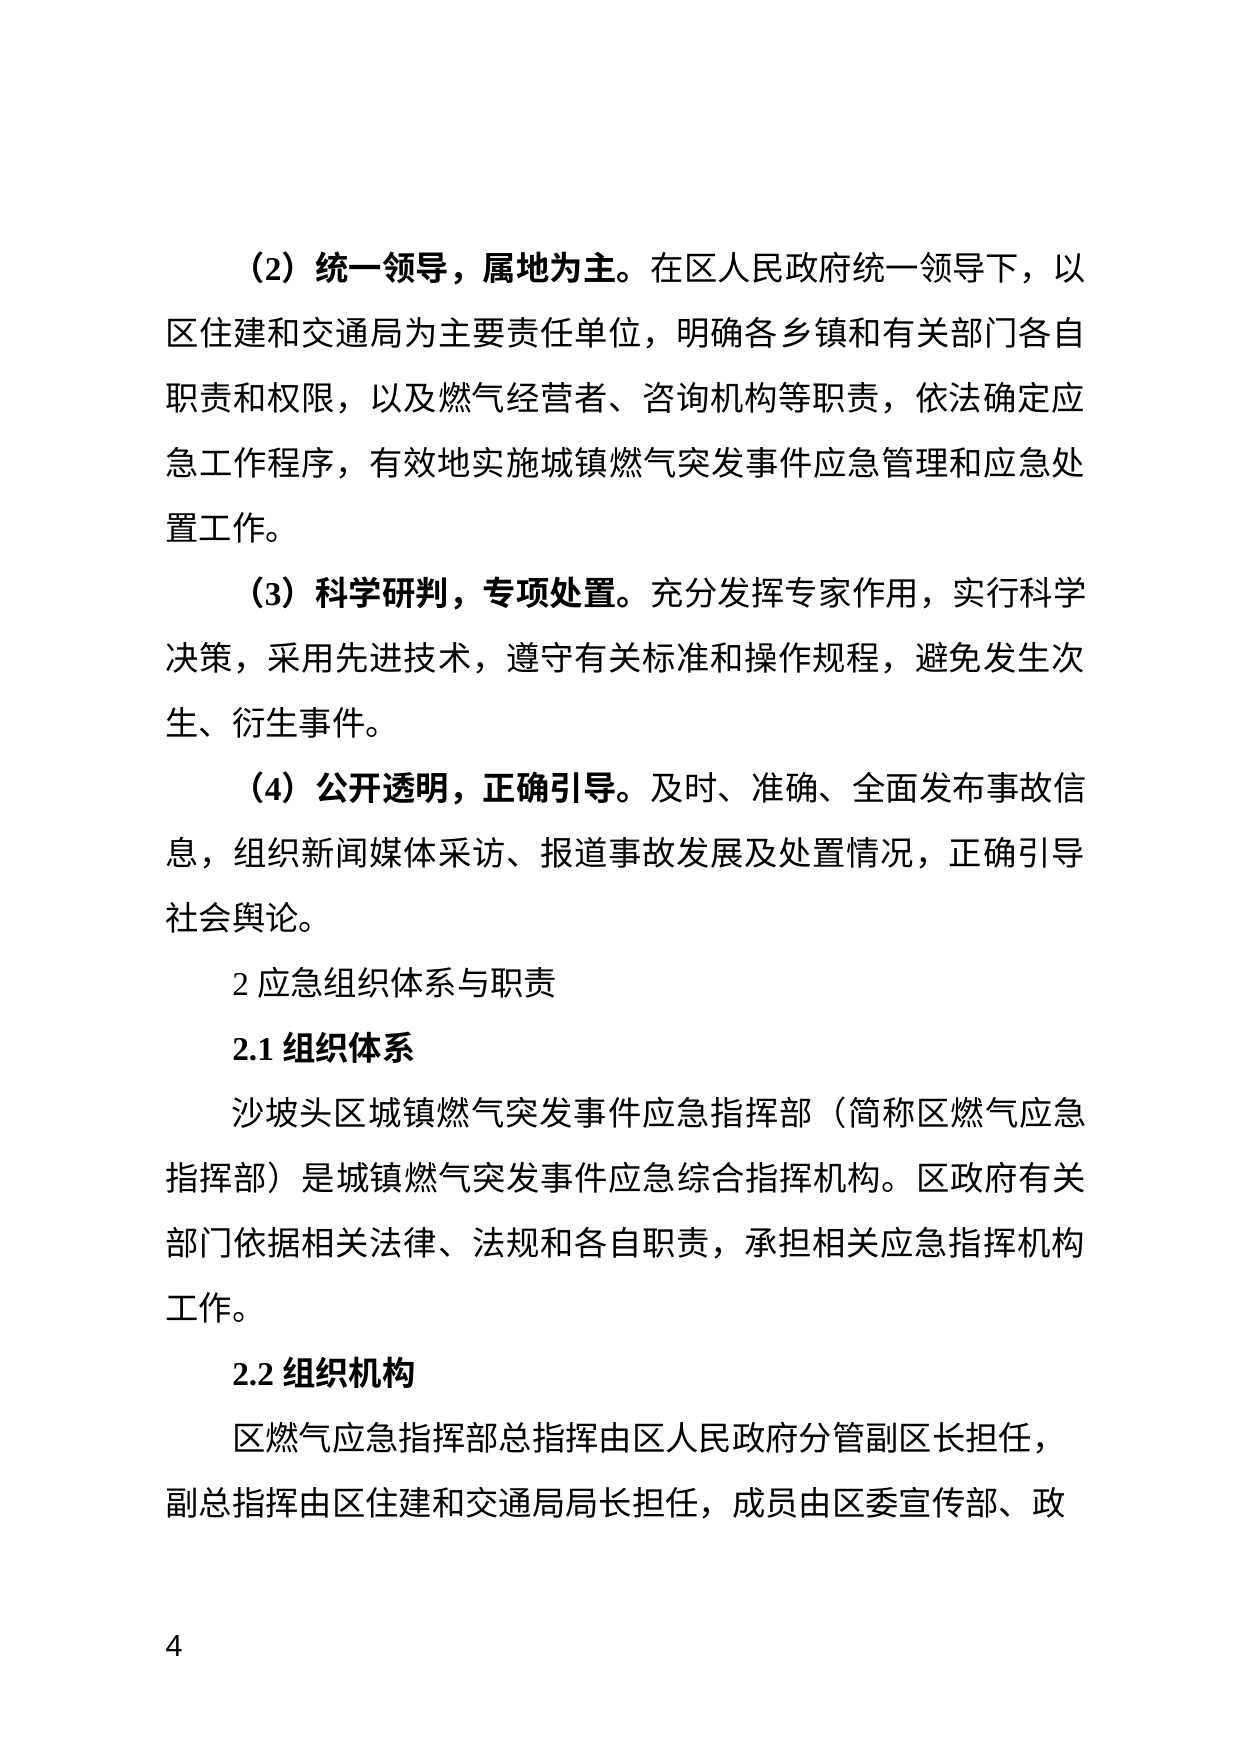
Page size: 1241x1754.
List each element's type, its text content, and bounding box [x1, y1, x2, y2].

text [165, 1403, 1087, 1533]
text （2）统一领导，属地为主。在区人民政府统一领导下，以区住建和交通局为主要责任单位，明确各乡镇和有关部门各自职责和权限，以及燃气经营者、咨询机构等职责，依法确定应急工作程序，有效地实施城镇燃气突发事件应急管理和应急处置工作。 [165, 233, 1087, 558]
text 2.1 组织体系 [165, 1013, 1087, 1078]
text 沙坡头区城镇燃气突发事件应急指挥部（简称区燃气应急指挥部）是城镇燃气突发事件应急综合指挥机构。区政府有关部门依据相关法律、法规和各自职责，承担相关应急指挥机构工作。 [165, 1078, 1087, 1338]
text 2.2 组织机构 [165, 1338, 1087, 1403]
text （4）公开透明，正确引导。及时、准确、全面发布事故信息，组织新闻媒体采访、报道事故发展及处置情况，正确引导社会舆论。 [165, 753, 1087, 948]
text 2 应急组织体系与职责 [165, 948, 1087, 1013]
text （3）科学研判，专项处置。充分发挥专家作用，实行科学决策，采用先进技术，遵守有关标准和操作规程，避免发生次生、衍生事件。 [165, 558, 1087, 753]
